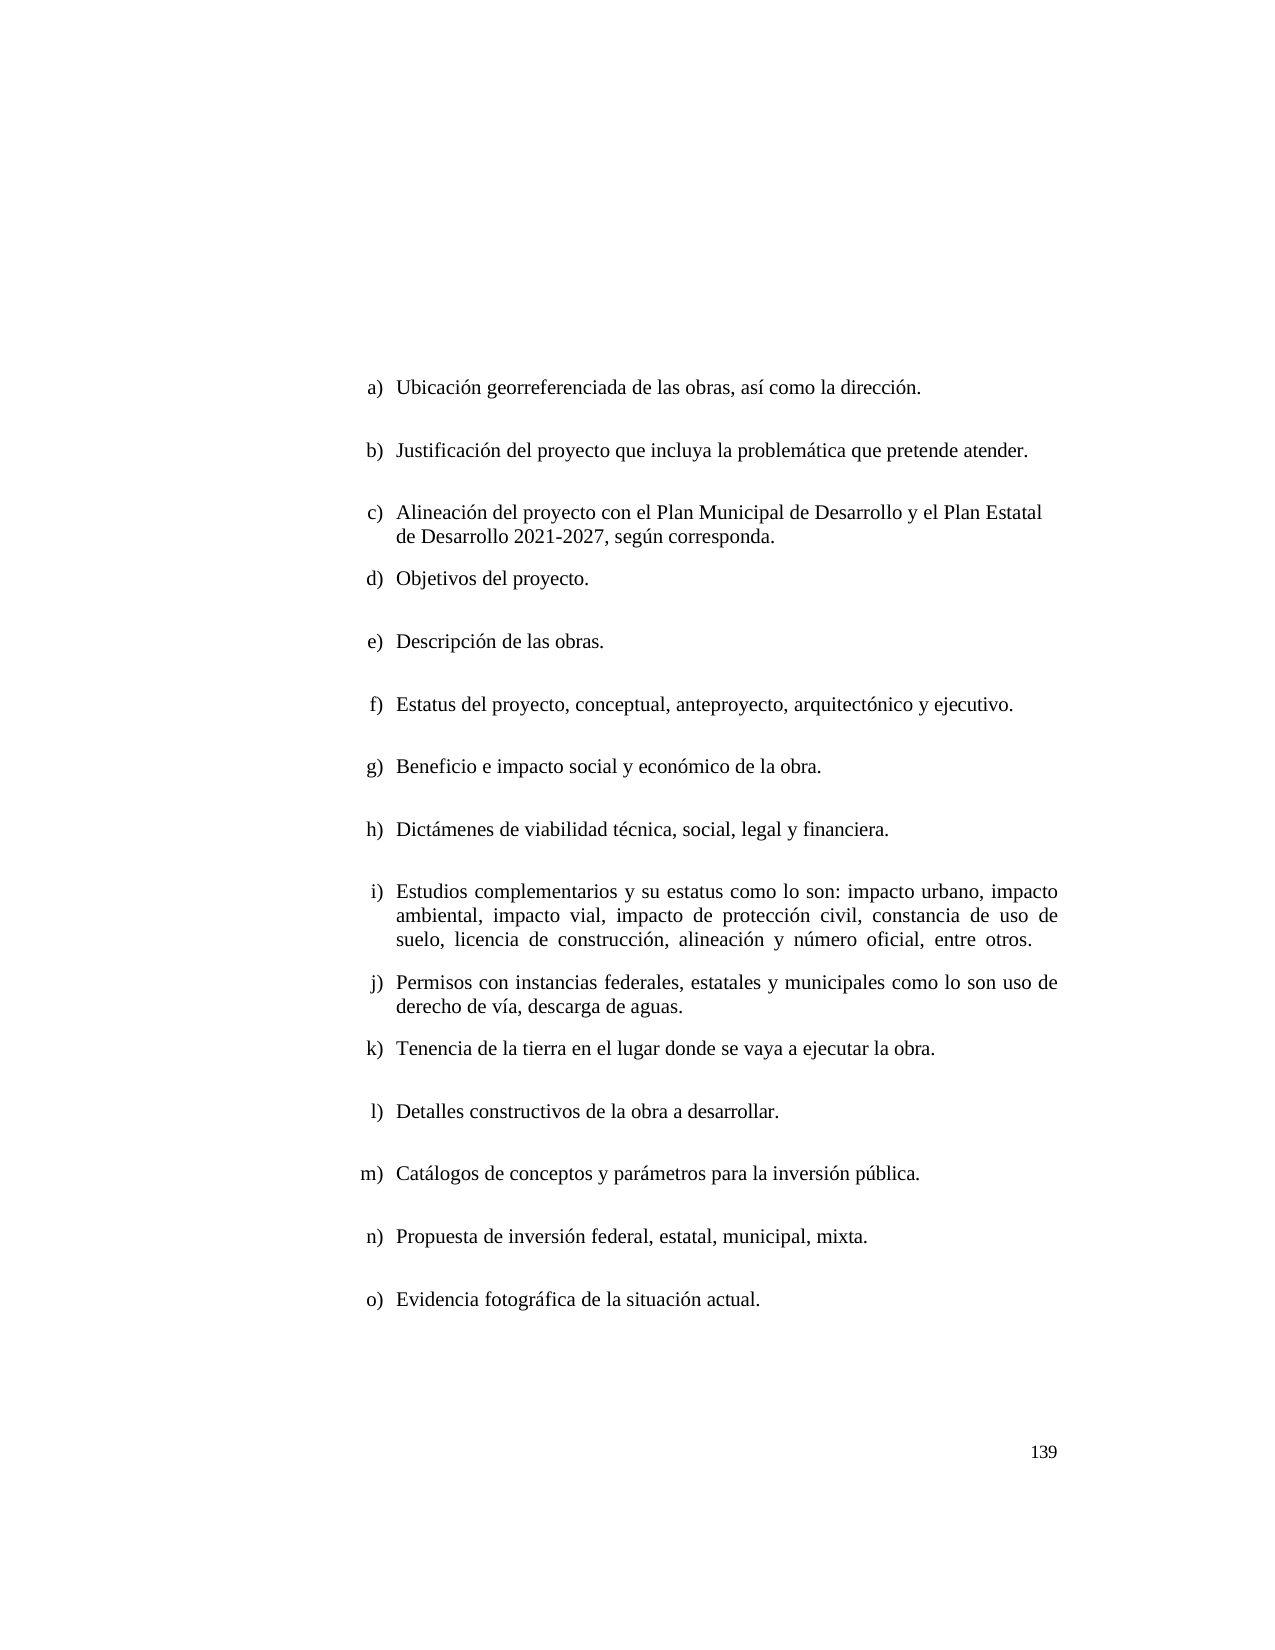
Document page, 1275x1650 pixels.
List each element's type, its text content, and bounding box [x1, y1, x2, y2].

list Descripción de las obras. [367, 629, 1096, 653]
list Propuesta de inversión federal, estatal, municipal, mixta. [366, 1224, 1096, 1248]
list Justificación del proyecto que incluya la problemática que pretende atender. [366, 438, 1096, 462]
list Evidencia fotográfica de la situación actual. [366, 1286, 1096, 1311]
list Objetivos del proyecto. [366, 566, 1096, 590]
list Beneficio e impacto social y económico de la obra. [366, 754, 1096, 778]
list Estatus del proyecto, conceptual, anteproyecto, arquitectónico y ejecutivo. [369, 691, 1096, 716]
list Dictámenes de viabilidad técnica, social, legal y financiera. [366, 817, 1096, 841]
list Estudios complementarios y su estatus como lo son: impacto urbano, impacto ambiental, impacto vial, impacto de protección civil, constancia de uso de suelo, licencia de construcción, alineación y número oficial, entre otros. [371, 879, 1059, 951]
list Ubicación georreferenciada de las obras, así como la dirección. [367, 375, 1096, 399]
list Alineación del proyecto con el Plan Municipal de Desarrollo y el Plan Estatal de Desarrollo 2021-2027, según corresponda. [367, 500, 1059, 548]
list Tenencia de la tierra en el lugar donde se vaya a ejecutar la obra. [366, 1036, 1096, 1060]
list Catálogos de conceptos y parámetros para la inversión pública. [360, 1161, 1096, 1185]
list Permisos con instancias federales, estatales y municipales como lo son uso de derecho de vía, descarga de aguas. [371, 970, 1059, 1018]
list Detalles constructivos de la obra a desarrollar. [371, 1099, 1096, 1123]
